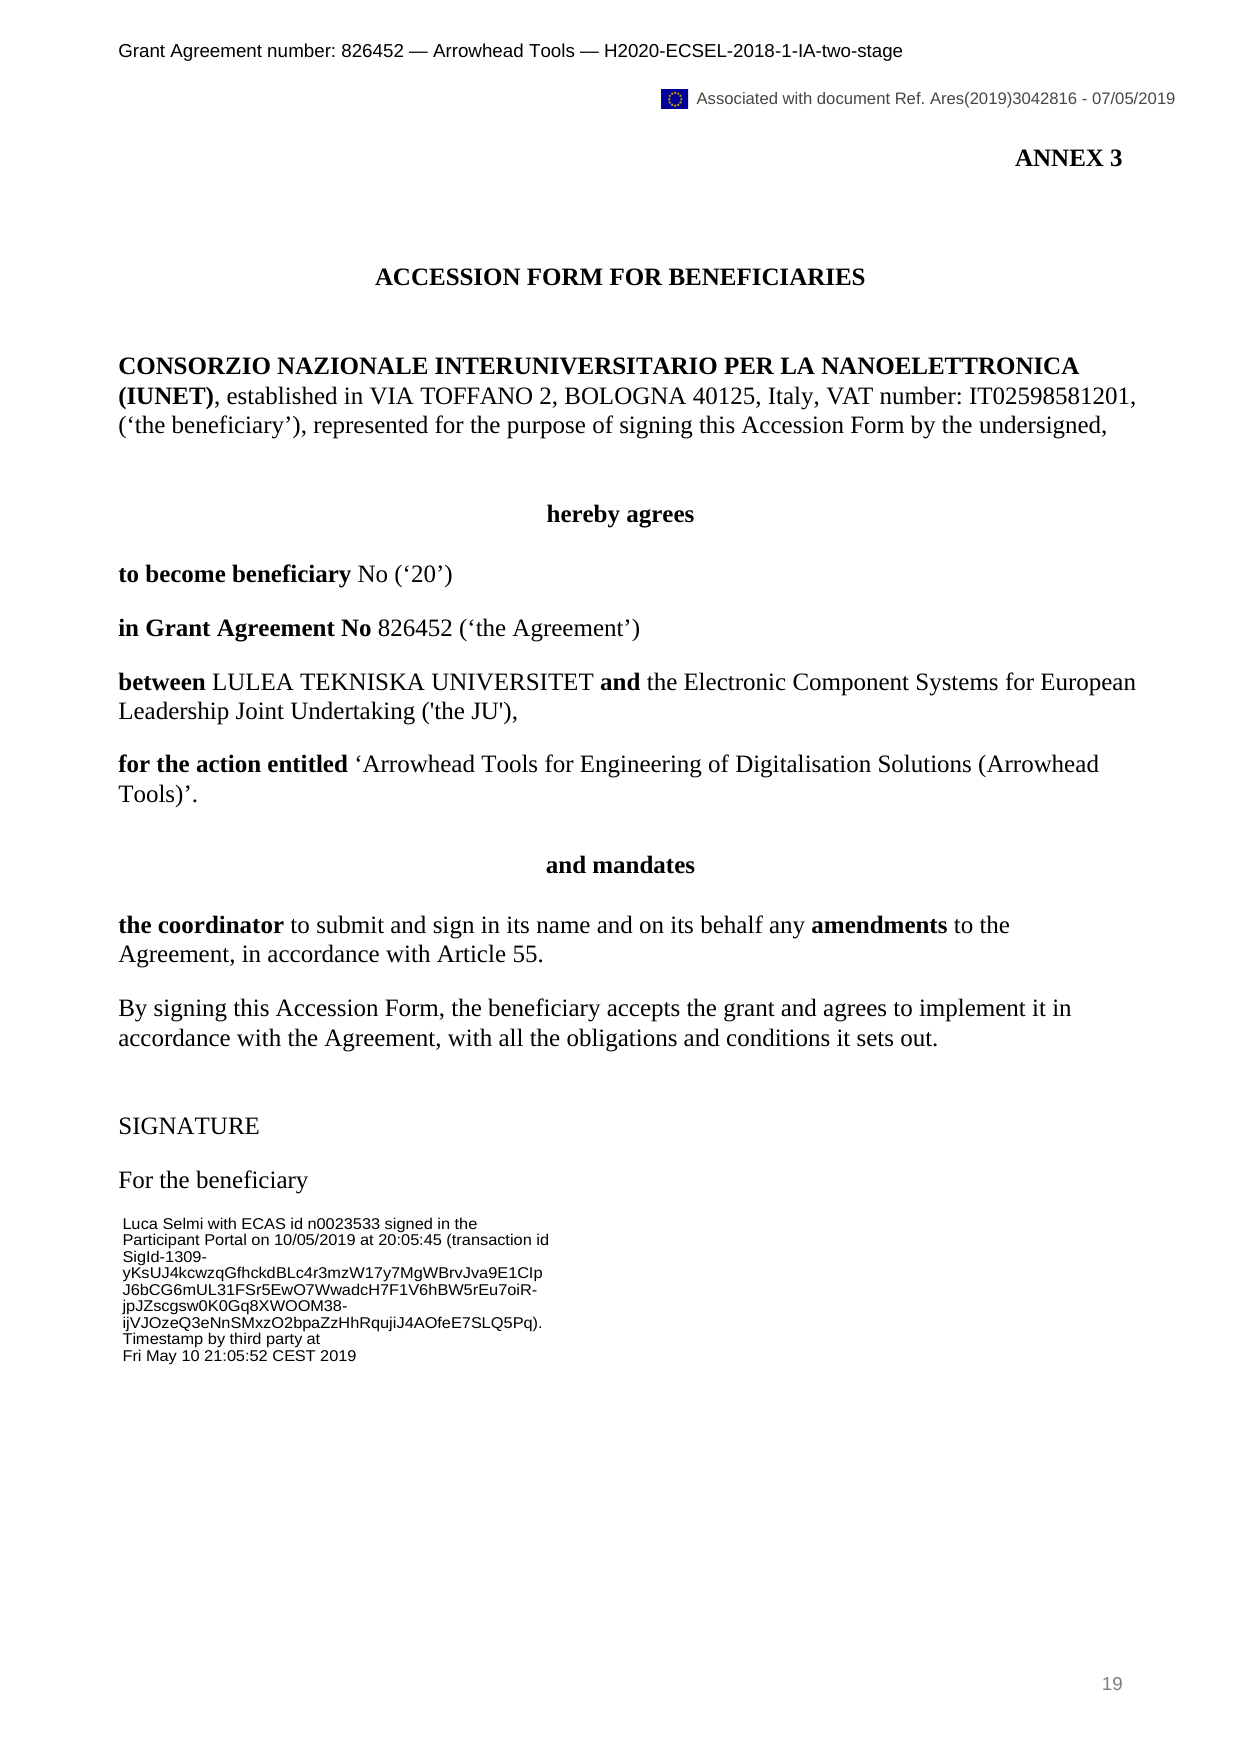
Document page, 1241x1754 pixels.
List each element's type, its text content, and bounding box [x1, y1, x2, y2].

subtitle ANNEX 3 [106, 143, 1122, 172]
text Luca Selmi with ECAS id n0023533 signed in the Participant Portal on 10/05/2019 at 20:05:45 (transaction id SigId-1309- [122, 1216, 551, 1266]
text for the action entitled ‘Arrowhead Tools for Engineering of Digitalisation Solutions (Arrowhead Tools)’. [118, 749, 1155, 808]
subtitle and mandates [544, 850, 697, 879]
text CONSORZIO NAZIONALE INTERUNIVERSITARIO PER LA NANOELETTRONICA [118, 351, 1155, 380]
picture [661, 89, 689, 109]
subtitle (IUNET), established in VIA TOFFANO 2, BOLOGNA 40125, Italy, VAT number: IT02598581201, (‘the beneficiary’), represented for the purpose of signing this Accession Form by the undersigned, [118, 381, 1155, 439]
text to become beneficiary No (‘20’) [118, 559, 1155, 588]
text For the beneficiary [118, 1165, 1155, 1194]
text ACCESSION FORM FOR BENEFICIARIES [375, 262, 1155, 291]
subtitle By signing this Accession Form, the beneficiary accepts the grant and agrees to implement it in accordance with the Agreement, with all the obligations and conditions it sets out. [118, 993, 1155, 1051]
text in Grant Agreement No 826452 (‘the Agreement’) [118, 613, 1155, 642]
text hereby agrees [543, 499, 697, 528]
text SIGNATURE [118, 1111, 1155, 1140]
text the coordinator to submit and sign in its name and on its behalf any amendments to the Agreement, in accordance with Article 55. [118, 910, 1133, 968]
subtitle between LULEA TEKNISKA UNIVERSITET and the Electronic Component Systems for European Leadership Joint Undertaking ('the JU'), [118, 667, 1155, 725]
text Fri May 10 21:05:52 CEST 2019 [122, 1348, 1155, 1365]
text 19 [106, 1672, 1122, 1694]
text yKsUJ4kcwzqGfhckdBLc4r3mzW17y7MgWBrvJva9E1CIp J6bCG6mUL31FSr5EwO7WwadcH7F1V6hBW5rEu7oiR- jpJZscgsw0K0Gq8XWOOM38- ijVJOzeQ3eNnSMxzO2bpaZzHhRqujiJ4AOfeE7SLQ5Pq). Timestamp by third party at [122, 1266, 545, 1348]
